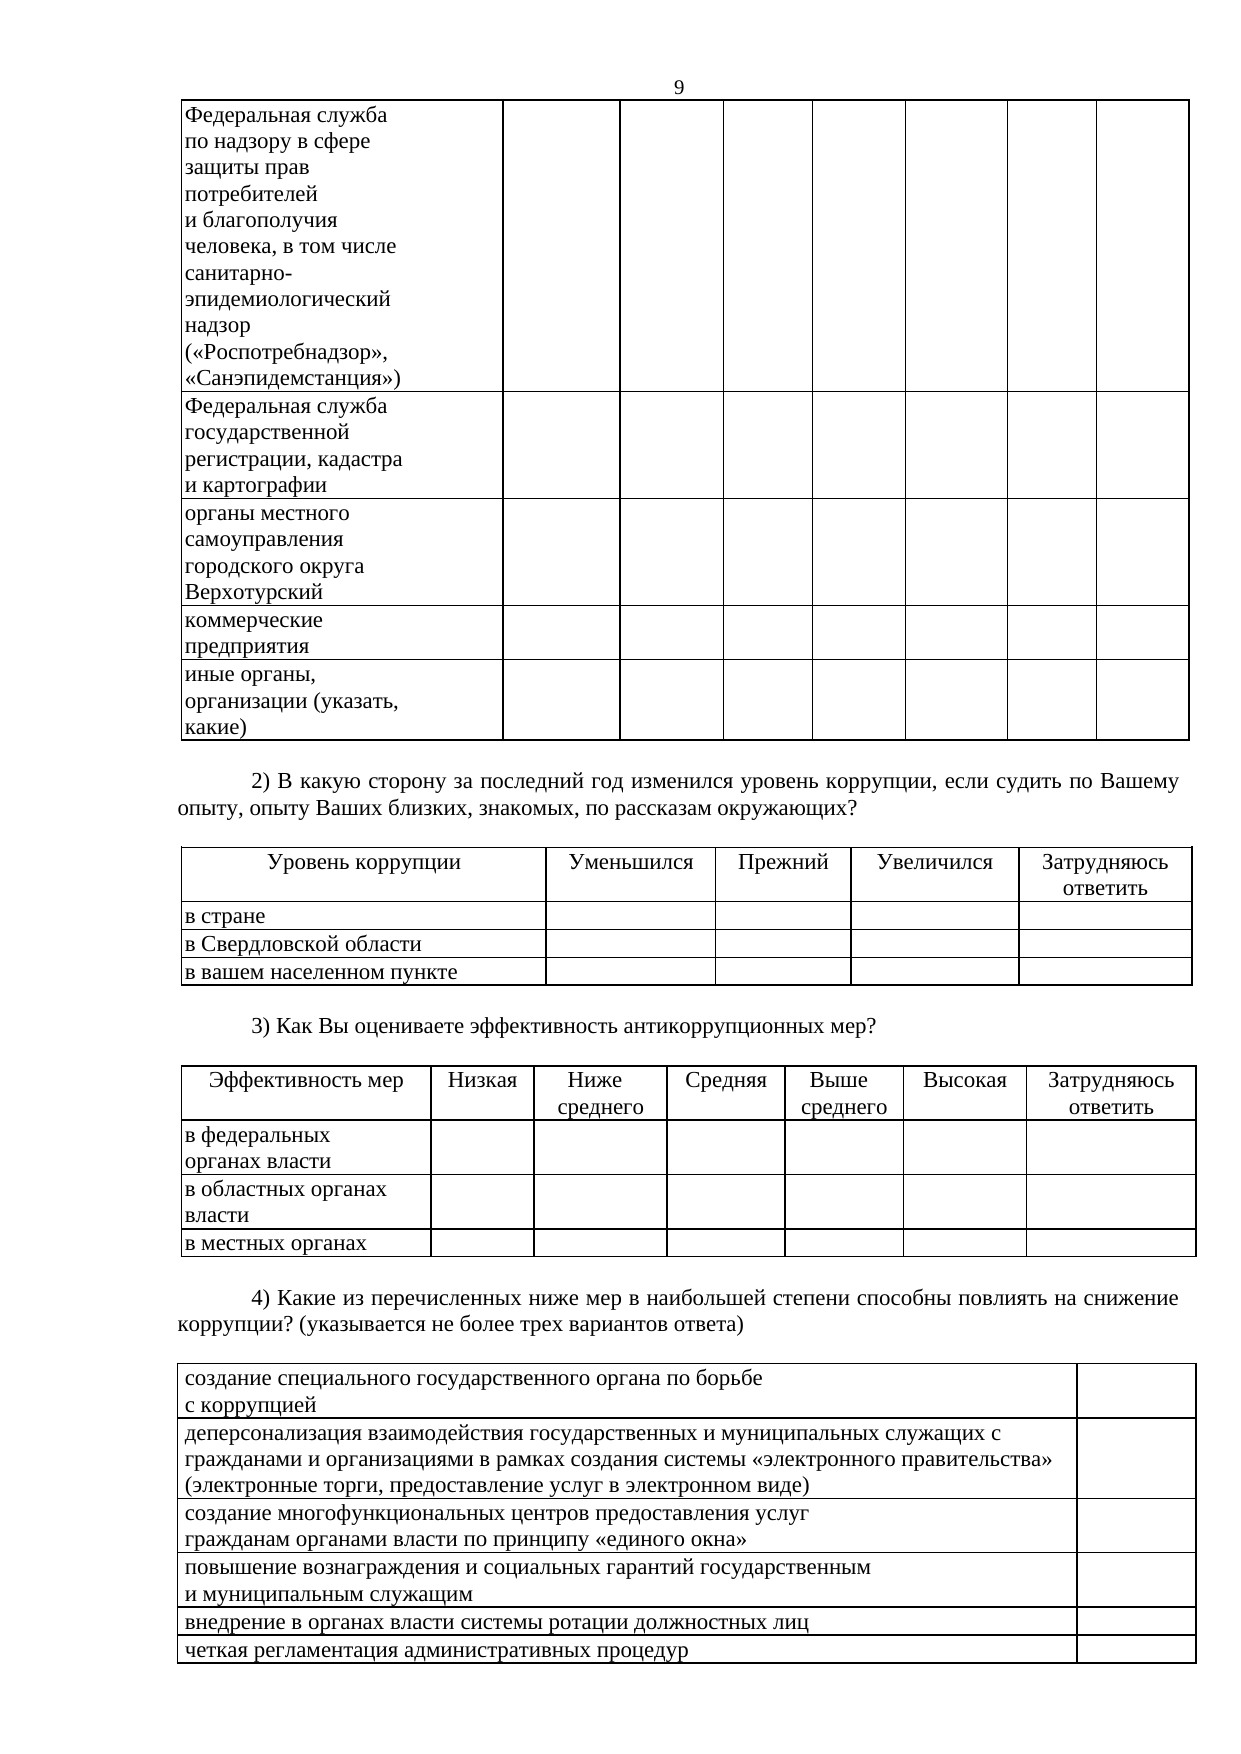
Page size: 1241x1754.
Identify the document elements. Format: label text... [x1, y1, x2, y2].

table_cell [904, 1175, 1026, 1228]
table_cell [852, 958, 1018, 984]
table_cell повышение вознаграждения и социальных гарантий государственным и муниципальным служащим [178, 1553, 1076, 1606]
table_cell [535, 1121, 666, 1173]
table_cell [621, 499, 723, 604]
table_header [1078, 1364, 1195, 1417]
table_cell [668, 1121, 784, 1173]
table_cell [504, 392, 619, 497]
table_cell [852, 930, 1018, 956]
table_cell иные органы, организации (указать, какие) [182, 660, 502, 739]
table_cell [1097, 101, 1188, 391]
table_header Прежний [716, 848, 850, 901]
table_header Средняя [668, 1067, 784, 1119]
table_cell [716, 902, 850, 928]
table_cell [1078, 1499, 1195, 1552]
table_header Ниже среднего [535, 1067, 666, 1119]
table_cell коммерческие предприятия [182, 606, 502, 659]
table_cell [813, 101, 905, 391]
table_cell [1078, 1553, 1195, 1606]
table_cell [906, 392, 1007, 497]
table_header Низкая [432, 1067, 533, 1119]
table_cell [1020, 958, 1191, 984]
table_cell [724, 660, 812, 739]
table_cell [904, 1230, 1026, 1256]
table_cell [786, 1230, 903, 1256]
table_cell [813, 499, 905, 604]
table_cell [1097, 392, 1188, 497]
table_cell [1027, 1121, 1195, 1173]
table_cell в федеральных органах власти [182, 1121, 430, 1173]
text 3) Как Вы оцениваете эффективность антикоррупционных мер? [177, 1012, 1181, 1039]
table_cell [906, 660, 1007, 739]
table_cell [504, 101, 619, 391]
table_cell [621, 606, 723, 659]
table_cell [547, 902, 715, 928]
table_cell [1008, 660, 1096, 739]
table_cell [668, 1175, 784, 1228]
text 4) Какие из перечисленных ниже мер в наибольшей степени способны повлиять на снижение коррупции? (указывается не более трех вариантов ответа) [177, 1284, 1181, 1336]
table_cell [724, 606, 812, 659]
text 2) В какую сторону за последний год изменился уровень коррупции, если судить по Вашему опыту, опыту Ваших близких, знакомых, по рассказам окружающих? [177, 767, 1181, 820]
table_cell [1097, 660, 1188, 739]
table_cell [504, 606, 619, 659]
table_cell четкая регламентация административных процедур [178, 1636, 1076, 1662]
table_cell [906, 499, 1007, 604]
table_cell [786, 1175, 903, 1228]
table_cell [621, 392, 723, 497]
table_cell создание многофункциональных центров предоставления услуг гражданам органами власти по принципу «единого окна» [178, 1499, 1076, 1552]
table_cell внедрение в органах власти системы ротации должностных лиц [178, 1608, 1076, 1634]
table_cell [904, 1121, 1026, 1173]
table_cell [716, 930, 850, 956]
table_cell [724, 392, 812, 497]
table_header Увеличился [852, 848, 1018, 901]
table_cell [432, 1121, 533, 1173]
table_cell [724, 499, 812, 604]
table_cell в вашем населенном пункте [182, 958, 545, 984]
table_cell в Свердловской области [182, 930, 545, 956]
table_cell [813, 606, 905, 659]
table_cell [621, 101, 723, 391]
table_header Выше среднего [786, 1067, 903, 1119]
table_cell [504, 660, 619, 739]
table_cell органы местного самоуправления городского округа Верхотурский [182, 499, 502, 604]
table_cell в стране [182, 902, 545, 928]
table_cell [1027, 1175, 1195, 1228]
table_cell [1008, 499, 1096, 604]
table_cell [1020, 902, 1191, 928]
table_cell [813, 392, 905, 497]
table_header Затрудняюсь ответить [1020, 848, 1191, 901]
table_header Эффективность мер [182, 1067, 430, 1119]
table_cell [621, 660, 723, 739]
table_cell [1008, 101, 1096, 391]
table_cell [504, 499, 619, 604]
table_cell [724, 101, 812, 391]
table_header Уровень коррупции [182, 848, 545, 901]
table_header создание специального государственного органа по борьбе с коррупцией [178, 1364, 1076, 1417]
table_cell Федеральная служба государственной регистрации, кадастра и картографии [182, 392, 502, 497]
table_header Затрудняюсь ответить [1027, 1067, 1195, 1119]
table_cell [1078, 1636, 1195, 1662]
table_cell [1027, 1230, 1195, 1256]
table_cell [1097, 606, 1188, 659]
table_cell [432, 1175, 533, 1228]
table_cell в местных органах [182, 1230, 430, 1256]
table_cell [786, 1121, 903, 1173]
table_cell [1097, 499, 1188, 604]
table_cell [1008, 606, 1096, 659]
table_cell [432, 1230, 533, 1256]
table_cell [1008, 392, 1096, 497]
table_cell [813, 660, 905, 739]
table_cell [716, 958, 850, 984]
table_header Высокая [904, 1067, 1026, 1119]
table_cell в областных органах власти [182, 1175, 430, 1228]
table_cell [547, 958, 715, 984]
table_cell [852, 902, 1018, 928]
table_cell [547, 930, 715, 956]
table_cell деперсонализация взаимодействия государственных и муниципальных служащих с гражданами и организациями в рамках создания системы «электронного правительства» (электронные торги, предоставление услуг в электронном виде) [178, 1419, 1076, 1498]
table_cell [1078, 1419, 1195, 1498]
table_cell [906, 101, 1007, 391]
table_cell [906, 606, 1007, 659]
table_header Уменьшился [547, 848, 715, 901]
table_cell [1020, 930, 1191, 956]
table_cell [668, 1230, 784, 1256]
table_cell Федеральная служба по надзору в сфере защиты прав потребителей и благополучия человека, в том числе санитарно- эпидемиологический надзор («Роспотребнадзор», «Санэпидемстанция») [182, 101, 502, 391]
table_cell [535, 1230, 666, 1256]
table_cell [535, 1175, 666, 1228]
table_cell [1078, 1608, 1195, 1634]
